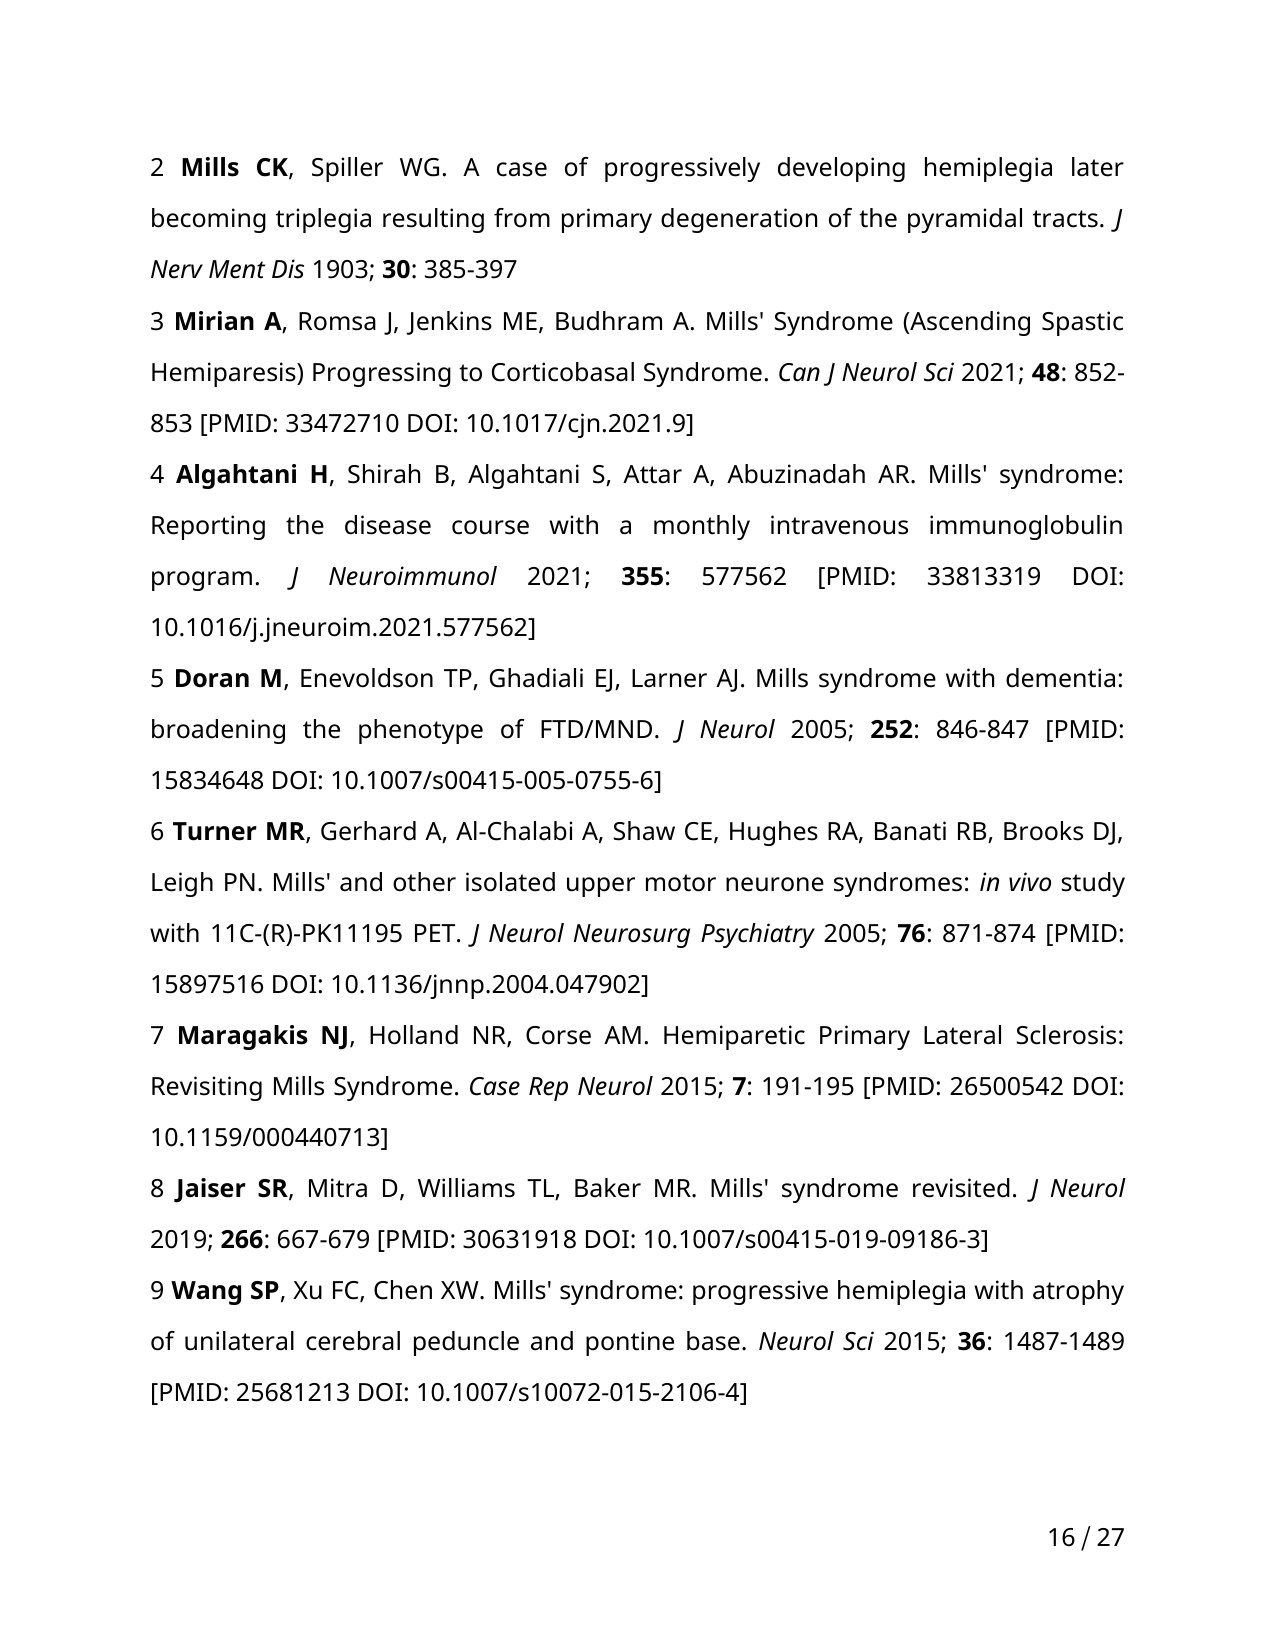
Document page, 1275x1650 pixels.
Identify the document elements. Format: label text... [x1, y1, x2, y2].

text 9 Wang SP, Xu FC, Chen XW. Mills' syndrome: progressive hemiplegia with atrophy of unilateral cerebral peduncle and pontine base. Neurol Sci 2015; 36: 1487-1489 [PMID: 25681213 DOI: 10.1007/s10072-015-2106-4] [150, 1273, 1125, 1409]
text 3 Mirian A, Romsa J, Jenkins ME, Budhram A. Mills' Syndrome (Ascending Spastic Hemiparesis) Progressing to Corticobasal Syndrome. Can J Neurol Sci 2021; 48: 852-853 [PMID: 33472710 DOI: 10.1017/cjn.2021.9] [150, 303, 1125, 439]
text 6 Turner MR, Gerhard A, Al-Chalabi A, Shaw CE, Hughes RA, Banati RB, Brooks DJ, Leigh PN. Mills' and other isolated upper motor neurone syndromes: in vivo study with 11C-(R)-PK11195 PET. J Neurol Neurosurg Psychiatry 2005; 76: 871-874 [PMID: 15897516 DOI: 10.1136/jnnp.2004.047902] [150, 813, 1125, 1001]
text 4 Algahtani H, Shirah B, Algahtani S, Attar A, Abuzinadah AR. Mills' syndrome: Reporting the disease course with a monthly intravenous immunoglobulin program. J Neuroimmunol 2021; 355: 577562 [PMID: 33813319 DOI: 10.1016/j.jneuroim.2021.577562] [150, 456, 1125, 643]
text 7 Maragakis NJ, Holland NR, Corse AM. Hemiparetic Primary Lateral Sclerosis: Revisiting Mills Syndrome. Case Rep Neurol 2015; 7: 191-195 [PMID: 26500542 DOI: 10.1159/000440713] [150, 1018, 1125, 1154]
text 8 Jaiser SR, Mitra D, Williams TL, Baker MR. Mills' syndrome revisited. J Neurol 2019; 266: 667-679 [PMID: 30631918 DOI: 10.1007/s00415-019-09186-3] [150, 1171, 1125, 1256]
text 2 Mills CK, Spiller WG. A case of progressively developing hemiplegia later becoming triplegia resulting from primary degeneration of the pyramidal tracts. J Nerv Ment Dis 1903; 30: 385-397 [150, 150, 1125, 286]
text 5 Doran M, Enevoldson TP, Ghadiali EJ, Larner AJ. Mills syndrome with dementia: broadening the phenotype of FTD/MND. J Neurol 2005; 252: 846-847 [PMID: 15834648 DOI: 10.1007/s00415-005-0755-6] [150, 660, 1125, 797]
